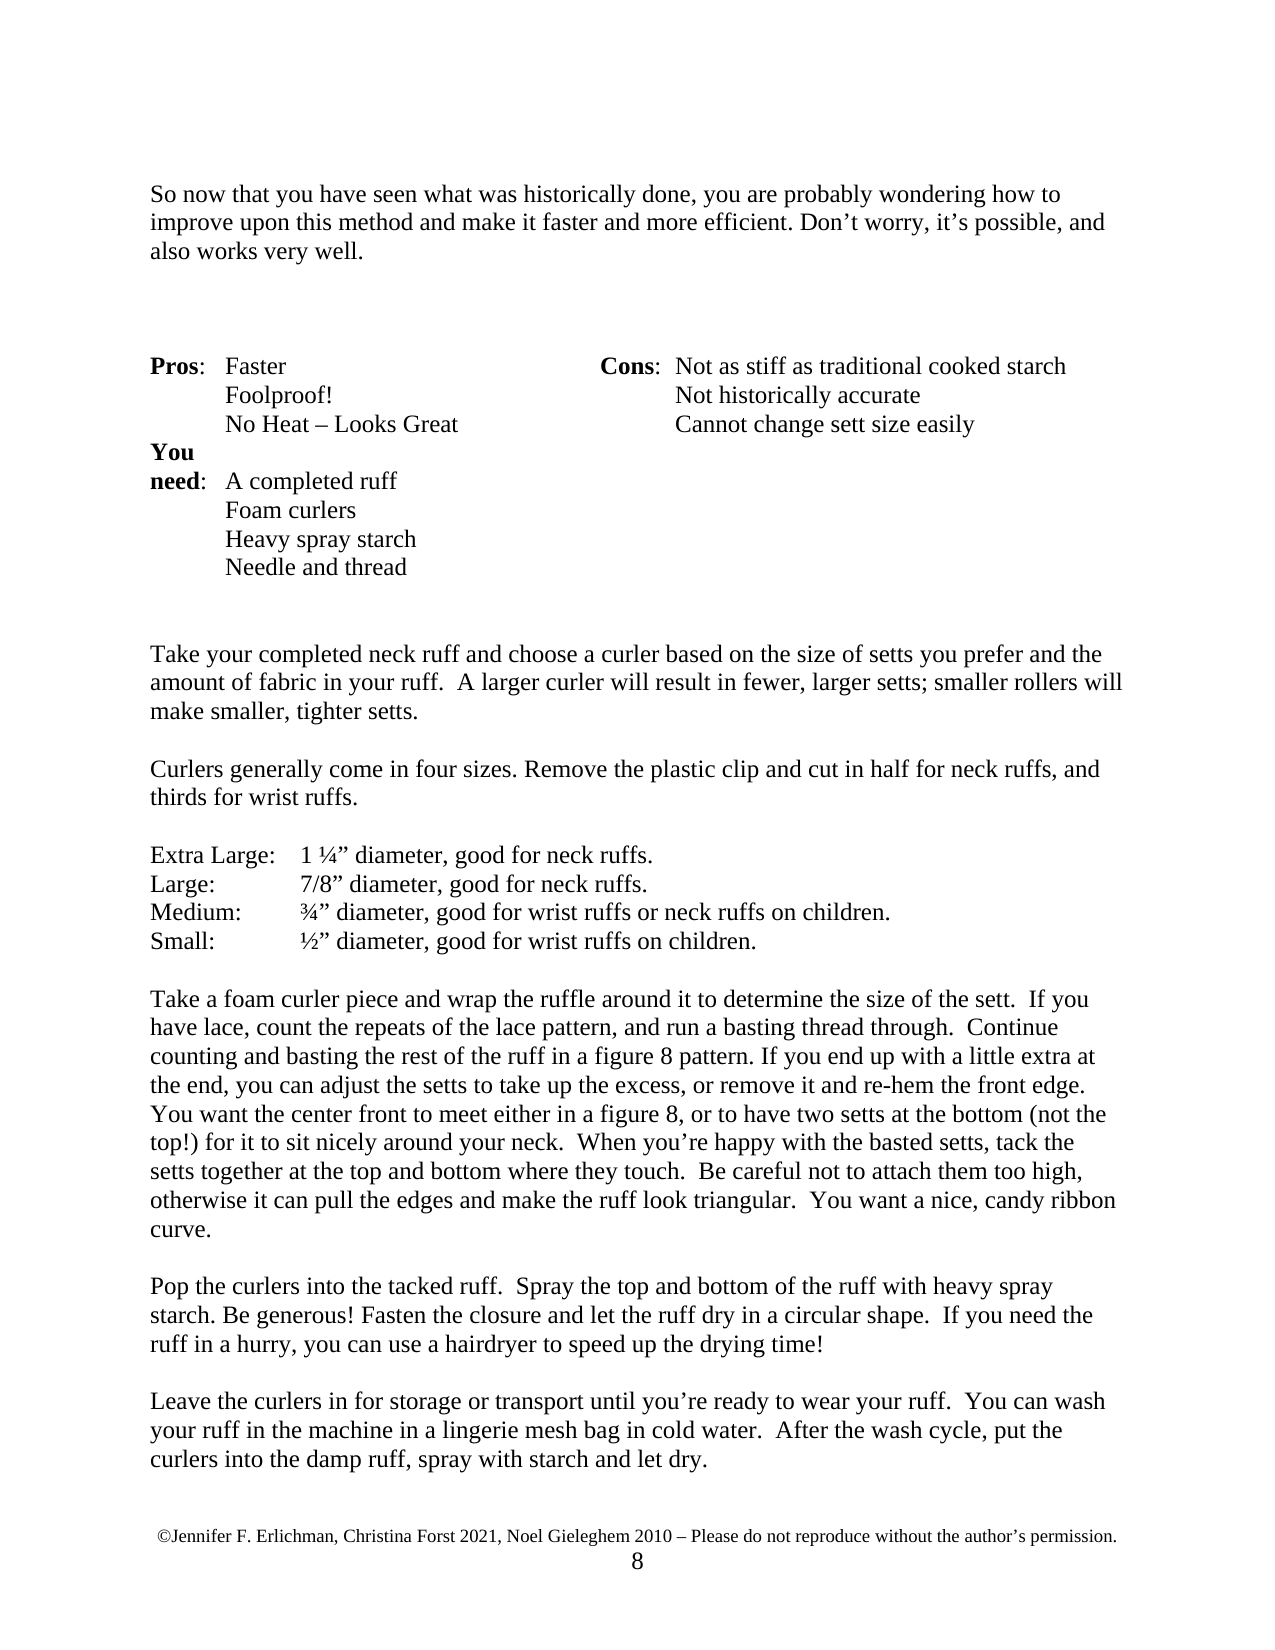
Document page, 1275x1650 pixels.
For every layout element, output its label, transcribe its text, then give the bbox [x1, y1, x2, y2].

text Take your completed neck ruff and choose a curler based on the size of setts you prefer and the amount of fabric in your ruff. A larger curler will result in fewer, larger setts; smaller rollers will make smaller, tighter setts. [150, 639, 1125, 725]
text need: A completed ruff [150, 466, 1125, 495]
text Foam curlers [150, 495, 1125, 524]
text You [150, 437, 1125, 466]
text Extra Large: 1 ¼” diameter, good for neck ruffs. [150, 840, 1125, 869]
text Medium: ¾” diameter, good for wrist ruffs or neck ruffs on children. [150, 897, 1125, 926]
text Foolproof! Not historically accurate [150, 380, 1125, 409]
text Pop the curlers into the tacked ruff. Spray the top and bottom of the ruff with heavy spray starch. Be generous! Fasten the closure and let the ruff dry in a circular shape. If you need the ruff in a hurry, you can use a hairdryer to speed up the drying time! [150, 1271, 1125, 1357]
text Heavy spray starch [150, 524, 1125, 552]
text No Heat – Looks Great Cannot change sett size easily [150, 409, 1125, 437]
text Take a foam curler piece and wrap the ruffle around it to determine the size of the sett. If you have lace, count the repeats of the lace pattern, and run a basting thread through. Continue counting and basting the rest of the ruff in a figure 8 pattern. If you end up with a little extra at the end, you can adjust the setts to take up the excess, or remove it and re-hem the front edge. You want the center front to meet either in a figure 8, or to have two setts at the bottom (not the top!) for it to sit nicely around your neck. When you’re happy with the basted setts, tack the setts together at the top and bottom where they touch. Be careful not to attach them too high, otherwise it can pull the edges and make the ruff look triangular. You want a nice, candy ribbon curve. [150, 984, 1125, 1242]
text Leave the curlers in for storage or transport until you’re ready to wear your ruff. You can wash your ruff in the machine in a lingerie mesh bag in cold water. After the wash cycle, put the curlers into the damp ruff, spray with starch and let dry. [150, 1386, 1125, 1472]
text Pros: Faster Cons: Not as stiff as traditional cooked starch [150, 351, 1125, 380]
text Curlers generally come in four sizes. Remove the plastic clip and cut in half for neck ruffs, and thirds for wrist ruffs. [150, 754, 1125, 811]
text Needle and thread [150, 552, 1125, 581]
text Large: 7/8” diameter, good for neck ruffs. [150, 869, 1125, 897]
text Small: ½” diameter, good for wrist ruffs on children. [150, 926, 1125, 955]
text So now that you have seen what was historically done, you are probably wondering how to improve upon this method and make it faster and more efficient. Don’t worry, it’s possible, and also works very well. [150, 179, 1125, 265]
